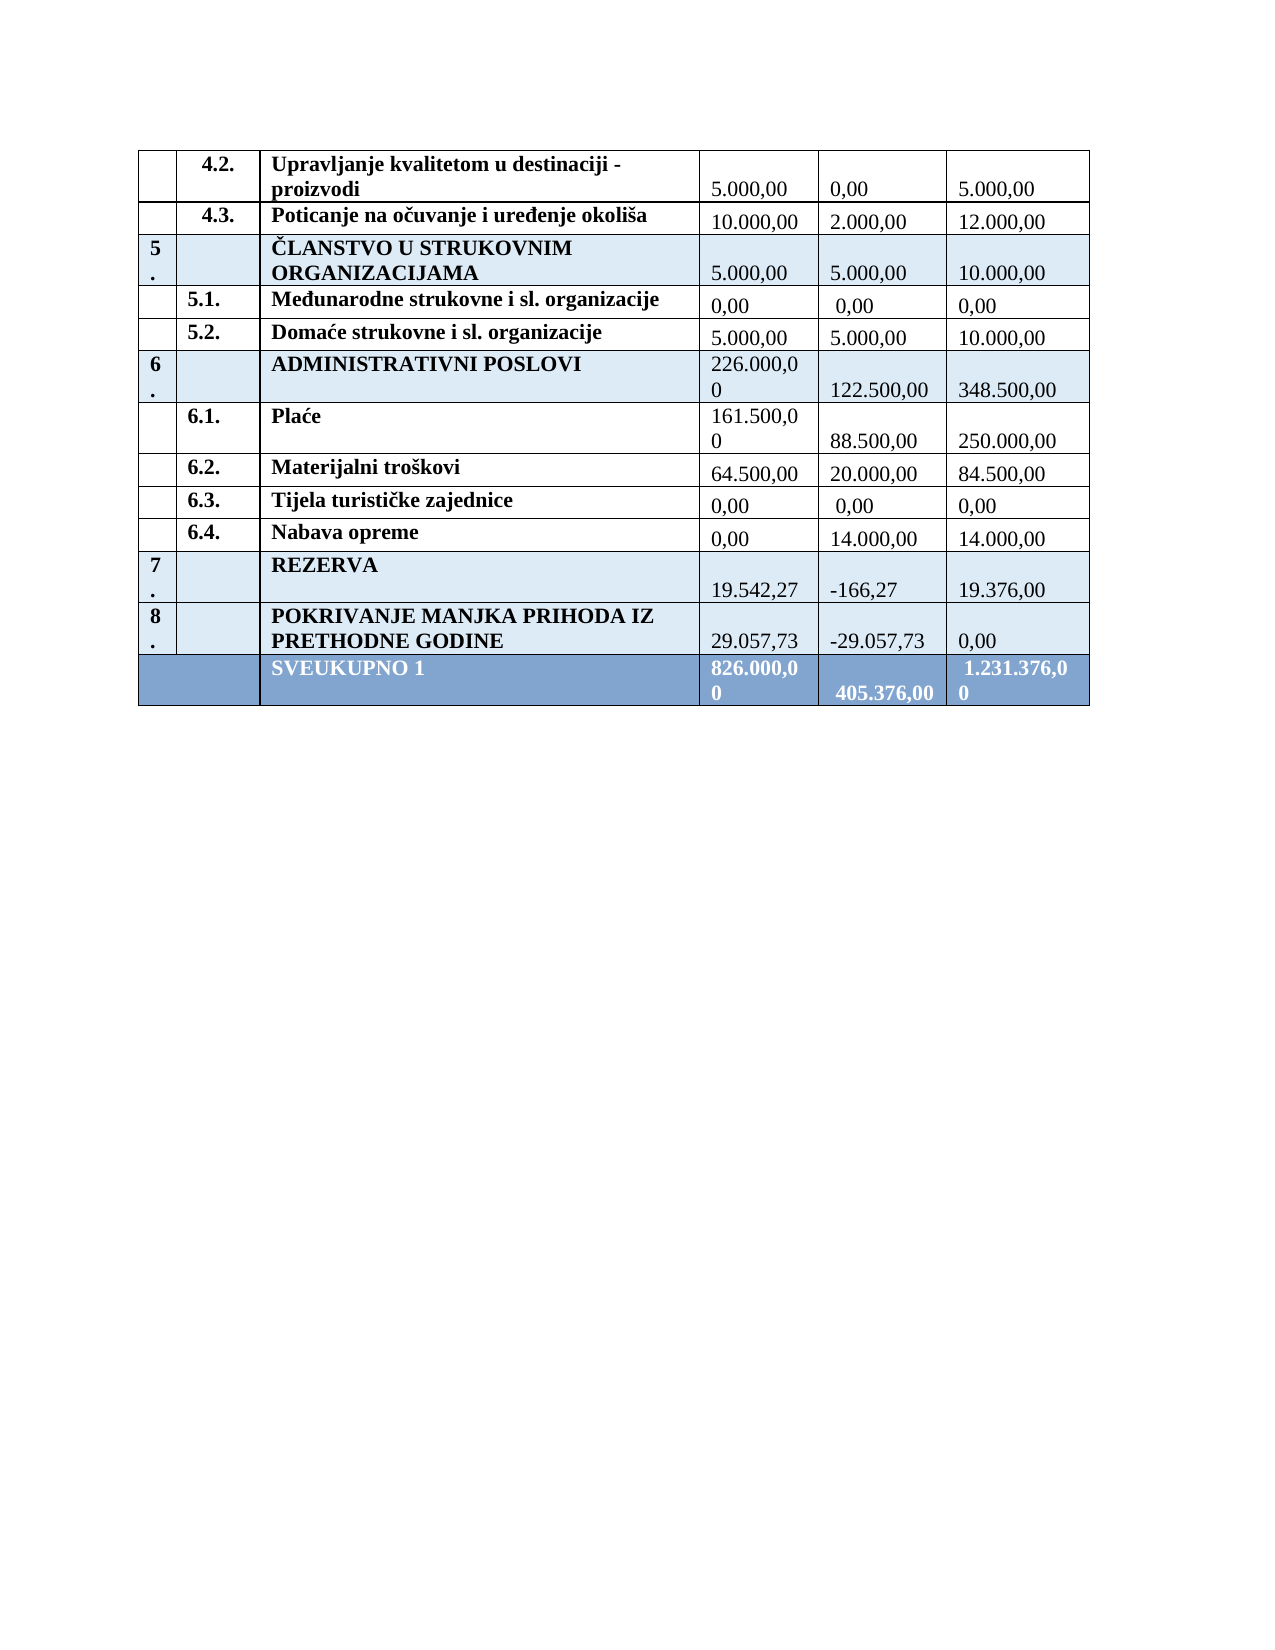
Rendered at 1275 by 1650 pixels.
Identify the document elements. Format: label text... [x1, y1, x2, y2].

table_cell 5.000,00 [700, 319, 818, 350]
table_cell [177, 552, 259, 602]
table_cell [177, 235, 259, 285]
table_cell 4.2. [177, 151, 259, 201]
table_cell 348.500,00 [947, 351, 1089, 402]
table_cell ADMINISTRATIVNI POSLOVI [261, 351, 699, 402]
table_cell 64.500,00 [700, 454, 818, 486]
table_cell -29.057,73 [819, 603, 946, 654]
table_cell POKRIVANJE MANJKA PRIHODA IZ PRETHODNE GODINE [261, 603, 699, 654]
table_cell 8. [139, 603, 176, 654]
table_cell [177, 351, 259, 402]
table_cell 0,00 [700, 487, 818, 518]
table_cell [139, 487, 176, 518]
table_cell 0,00 [947, 487, 1089, 518]
table_cell 10.000,00 [947, 319, 1089, 350]
table_cell 0,00 [819, 487, 946, 518]
table_cell Upravljanje kvalitetom u destinaciji - proizvodi [261, 151, 699, 201]
table_cell 5.000,00 [947, 151, 1089, 201]
table_cell Materijalni troškovi [261, 454, 699, 486]
table_cell Poticanje na očuvanje i uređenje okoliša [261, 203, 699, 234]
table_cell Domaće strukovne i sl. organizacije [261, 319, 699, 350]
table_cell 5.000,00 [700, 151, 818, 201]
table_cell 0,00 [947, 286, 1089, 318]
table_cell 5.000,00 [819, 235, 946, 285]
table_cell [139, 519, 176, 551]
table_cell 0,00 [700, 286, 818, 318]
table_cell [1090, 551, 1114, 602]
table_cell [139, 403, 176, 453]
table_cell 5.000,00 [700, 235, 818, 285]
table_cell 10.000,00 [700, 203, 818, 234]
table_cell 4.3. [177, 203, 259, 234]
table_cell 226.000,00 [700, 351, 818, 402]
table_cell [139, 286, 176, 318]
table_cell [1090, 318, 1114, 350]
table_cell 6. [139, 351, 176, 402]
table_cell 19.542,27 [700, 552, 818, 602]
table_cell Nabava opreme [261, 519, 699, 551]
table_cell Međunarodne strukovne i sl. organizacije [261, 286, 699, 318]
table_cell 826.000,00 [700, 655, 818, 705]
table_cell 0,00 [819, 151, 946, 201]
table_cell 88.500,00 [819, 403, 946, 453]
table_cell 84.500,00 [947, 454, 1089, 486]
table_cell [1090, 453, 1114, 486]
table_cell 122.500,00 [819, 351, 946, 402]
table_cell 19.376,00 [947, 552, 1089, 602]
table_cell [1090, 486, 1114, 518]
table_cell [1090, 234, 1114, 285]
table_cell 161.500,00 [700, 403, 818, 453]
table_cell 2.000,00 [819, 203, 946, 234]
table_cell [1090, 285, 1114, 318]
table_cell [139, 319, 176, 350]
table_cell 5.000,00 [819, 319, 946, 350]
table_cell [1090, 150, 1114, 201]
table_cell [1090, 654, 1114, 705]
table_cell 1.231.376,00 [947, 655, 1089, 705]
table_cell 12.000,00 [947, 203, 1089, 234]
table_cell 29.057,73 [700, 603, 818, 654]
table_cell 0,00 [819, 286, 946, 318]
table_cell [139, 655, 259, 705]
table_cell ČLANSTVO U STRUKOVNIM ORGANIZACIJAMA [261, 235, 699, 285]
table_cell 10.000,00 [947, 235, 1089, 285]
table_cell 14.000,00 [947, 519, 1089, 551]
table_cell REZERVA [261, 552, 699, 602]
table_cell 6.2. [177, 454, 259, 486]
table_cell 5. [139, 235, 176, 285]
table_cell [139, 454, 176, 486]
table_cell 7. [139, 552, 176, 602]
table_cell Tijela turističke zajednice [261, 487, 699, 518]
table_cell [1090, 201, 1114, 234]
table_cell [1090, 602, 1114, 654]
table_cell Plaće [261, 403, 699, 453]
table_cell -166,27 [819, 552, 946, 602]
table_cell 250.000,00 [947, 403, 1089, 453]
table_cell [177, 603, 259, 654]
table_cell [1090, 518, 1114, 551]
table_cell [139, 151, 176, 201]
table_cell 14.000,00 [819, 519, 946, 551]
table_cell 405.376,00 [819, 655, 946, 705]
table_cell [139, 203, 176, 234]
table_cell 5.2. [177, 319, 259, 350]
table_cell 6.1. [177, 403, 259, 453]
table_cell 0,00 [947, 603, 1089, 654]
table_cell 6.4. [177, 519, 259, 551]
table_cell 5.1. [177, 286, 259, 318]
table_cell 6.3. [177, 487, 259, 518]
table_cell 20.000,00 [819, 454, 946, 486]
table_cell [1090, 350, 1114, 402]
table_cell 0,00 [700, 519, 818, 551]
table_cell SVEUKUPNO 1 [261, 655, 699, 705]
table_cell [1090, 402, 1114, 453]
